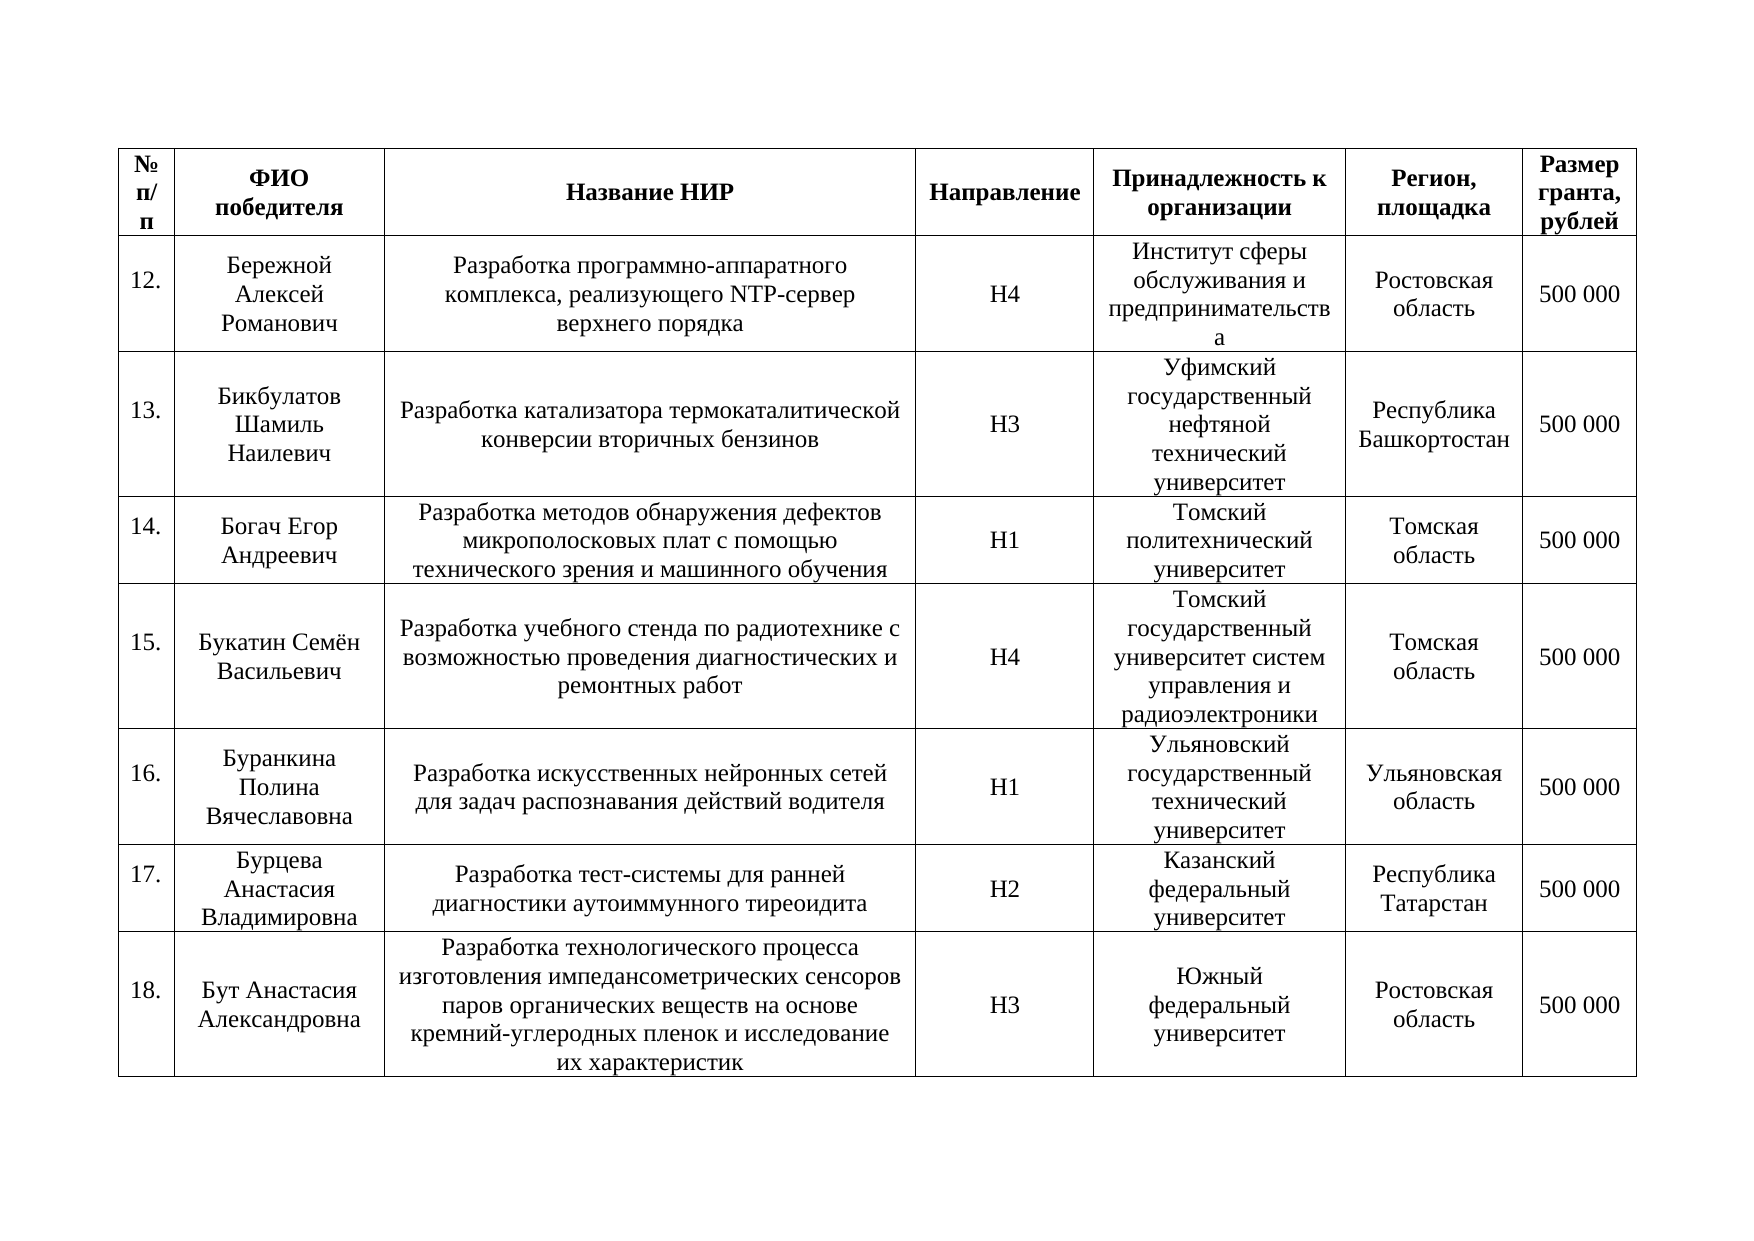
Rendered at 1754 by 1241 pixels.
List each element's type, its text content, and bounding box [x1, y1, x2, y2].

table_cell Н1 [916, 729, 1093, 844]
table_cell [119, 932, 174, 1076]
table_cell Богач Егор Андреевич [175, 497, 384, 583]
table_cell Ростовская область [1346, 932, 1522, 1076]
table_cell 500 000 [1523, 729, 1636, 844]
table_cell Ульяновская область [1346, 729, 1522, 844]
table_cell Н3 [916, 352, 1093, 496]
table_cell Томская область [1346, 584, 1522, 728]
table_cell Бут Анастасия Александровна [175, 932, 384, 1076]
table_cell Ростовская область [1346, 236, 1522, 351]
table_cell Н4 [916, 584, 1093, 728]
table_cell 500 000 [1523, 497, 1636, 583]
table_cell [119, 729, 174, 844]
table_cell Разработка программно-аппаратного комплекса, реализующего NTP-сервер верхнего порядка [385, 236, 915, 351]
table_cell Буранкина Полина Вячеславовна [175, 729, 384, 844]
table_cell Букатин Семён Васильевич [175, 584, 384, 728]
table_cell 500 000 [1523, 352, 1636, 496]
table_cell Институт сферы обслуживания и предпринимательства [1094, 236, 1345, 351]
table_cell Южный федеральный университет [1094, 932, 1345, 1076]
table_cell Бурцева Анастасия Владимировна [175, 845, 384, 931]
table_header Размер гранта, рублей [1523, 149, 1636, 235]
table_cell 500 000 [1523, 932, 1636, 1076]
table_cell [119, 352, 174, 496]
table_cell 500 000 [1523, 584, 1636, 728]
table_cell Н4 [916, 236, 1093, 351]
table_cell Н2 [916, 845, 1093, 931]
table_cell Ульяновский государственный технический университет [1094, 729, 1345, 844]
table_cell Казанский федеральный университет [1094, 845, 1345, 931]
table_cell Бережной Алексей Романович [175, 236, 384, 351]
table_cell [119, 497, 174, 583]
table_cell Томский политехнический университет [1094, 497, 1345, 583]
table_cell Республика Татарстан [1346, 845, 1522, 931]
table_cell [119, 236, 174, 351]
table_header ФИО победителя [175, 149, 384, 235]
table_header № п/п [119, 149, 174, 235]
table_cell 500 000 [1523, 236, 1636, 351]
table_cell Бикбулатов Шамиль Наилевич [175, 352, 384, 496]
table_header Принадлежность к организации [1094, 149, 1345, 235]
table_cell Разработка тест-системы для ранней диагностики аутоиммунного тиреоидита [385, 845, 915, 931]
table_cell Разработка катализатора термокаталитической конверсии вторичных бензинов [385, 352, 915, 496]
table_cell 500 000 [1523, 845, 1636, 931]
table_cell Н1 [916, 497, 1093, 583]
table_cell [119, 584, 174, 728]
table_cell Разработка учебного стенда по радиотехнике с возможностью проведения диагностических и ремонтных работ [385, 584, 915, 728]
table_header Название НИР [385, 149, 915, 235]
table_header Регион, площадка [1346, 149, 1522, 235]
table_cell Республика Башкортостан [1346, 352, 1522, 496]
table_cell Уфимский государственный нефтяной технический университет [1094, 352, 1345, 496]
table_cell Разработка технологического процесса изготовления импедансометрических сенсоров паров органических веществ на основе кремний-углеродных пленок и исследование их характеристик [385, 932, 915, 1076]
table_header Направление [916, 149, 1093, 235]
table_cell [119, 845, 174, 931]
table_cell Разработка искусственных нейронных сетей для задач распознавания действий водителя [385, 729, 915, 844]
table_cell Н3 [916, 932, 1093, 1076]
table_cell Разработка методов обнаружения дефектов микрополосковых плат с помощью технического зрения и машинного обучения [385, 497, 915, 583]
table_cell Томский государственный университет систем управления и радиоэлектроники [1094, 584, 1345, 728]
table_cell Томская область [1346, 497, 1522, 583]
